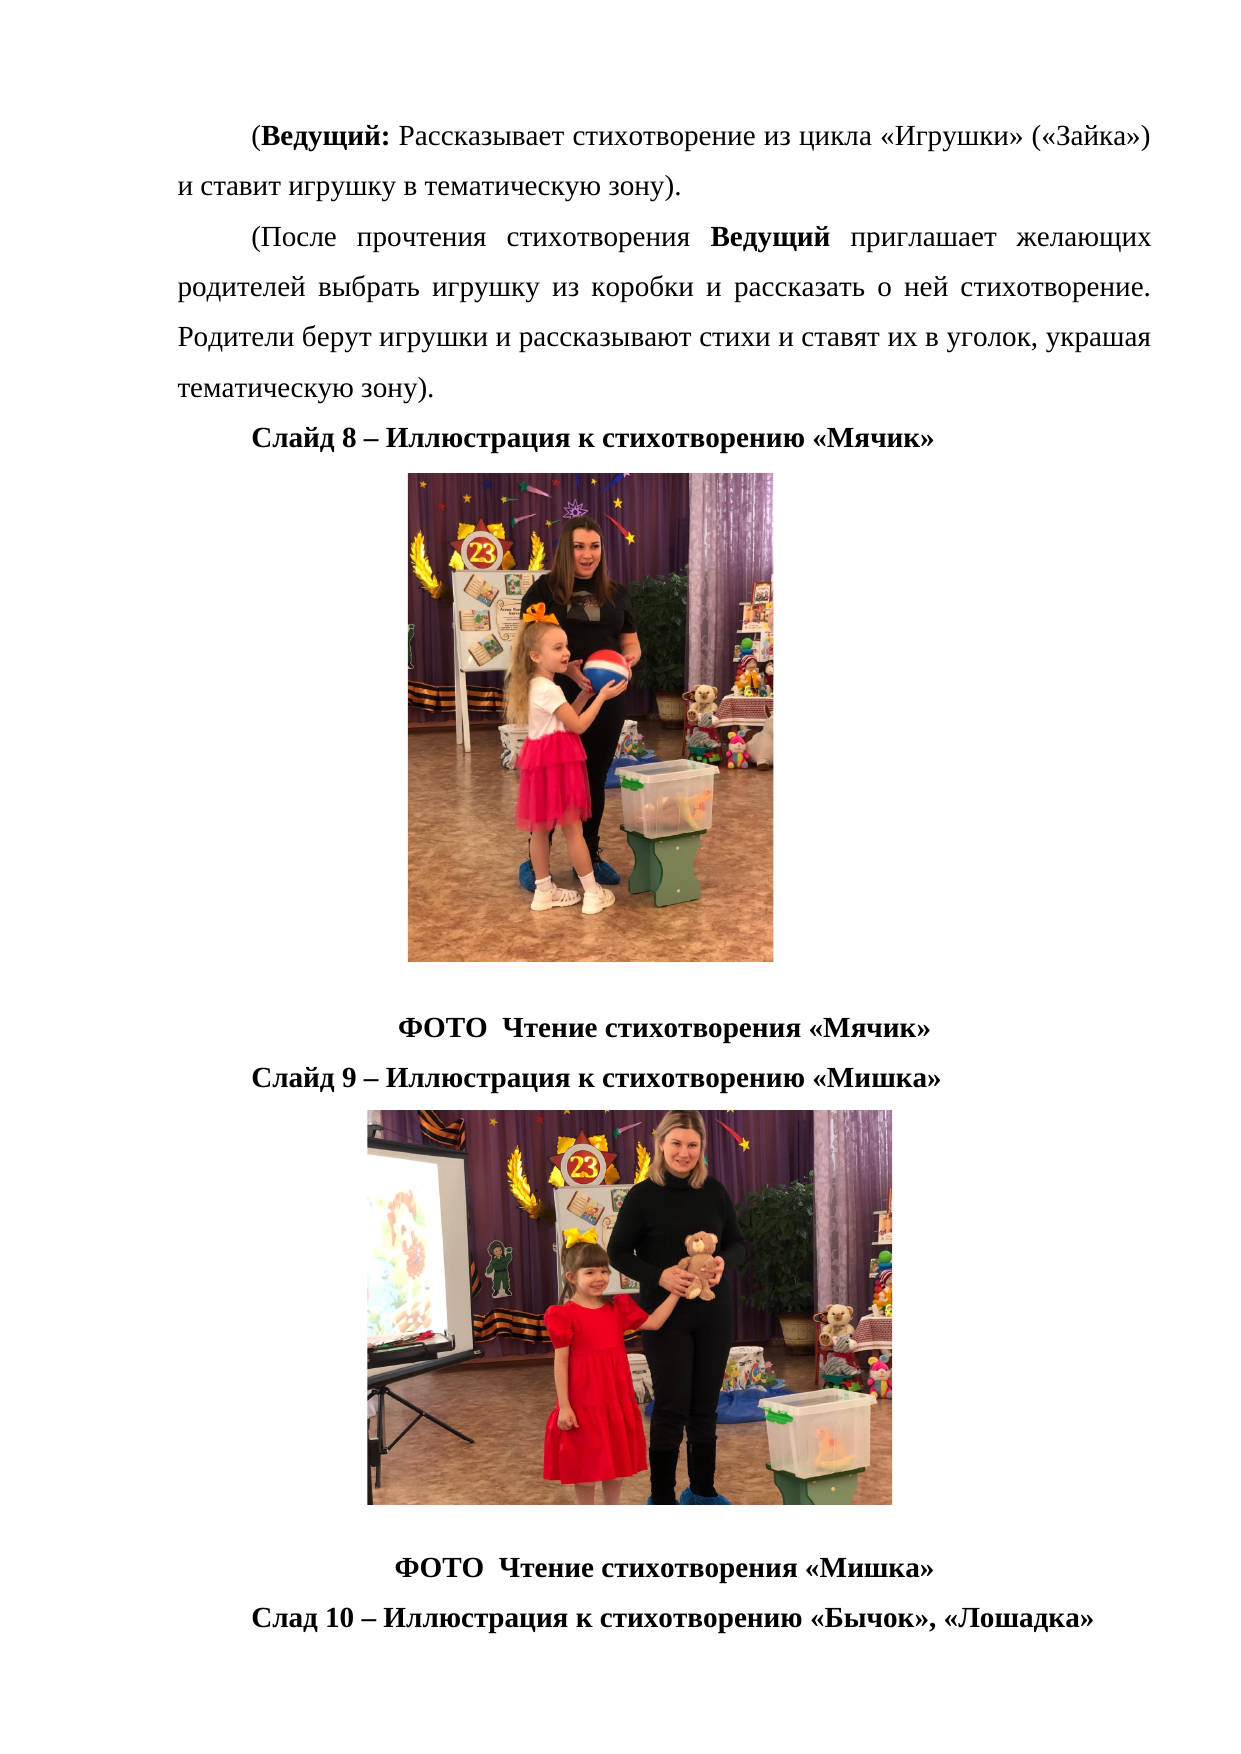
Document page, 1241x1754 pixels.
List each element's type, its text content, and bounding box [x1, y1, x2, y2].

text (Ведущий: Рассказывает стихотворение из цикла «Игрушки» («Зайка») и ставит игрушку в тематическую зону). [177, 118, 1152, 202]
text (После прочтения стихотворения Ведущий приглашает желающих родителей выбрать игрушку из коробки и рассказать о ней стихотворение. Родители берут игрушки и рассказывают стихи и ставят их в уголок, украшая тематическую зону). [177, 219, 1152, 403]
picture [367, 1110, 893, 1505]
text Слад 10 – Иллюстрация к стихотворению «Бычок», «Лошадка» [177, 1600, 1152, 1634]
text Слайд 9 – Иллюстрация к стихотворению «Мишка» [177, 1061, 1152, 1094]
text ФОТО Чтение стихотворения «Мячик» [177, 1010, 1152, 1044]
text Слайд 8 – Иллюстрация к стихотворению «Мячик» [177, 420, 1152, 453]
text ФОТО Чтение стихотворения «Мишка» [177, 1550, 1152, 1584]
picture [407, 473, 774, 962]
